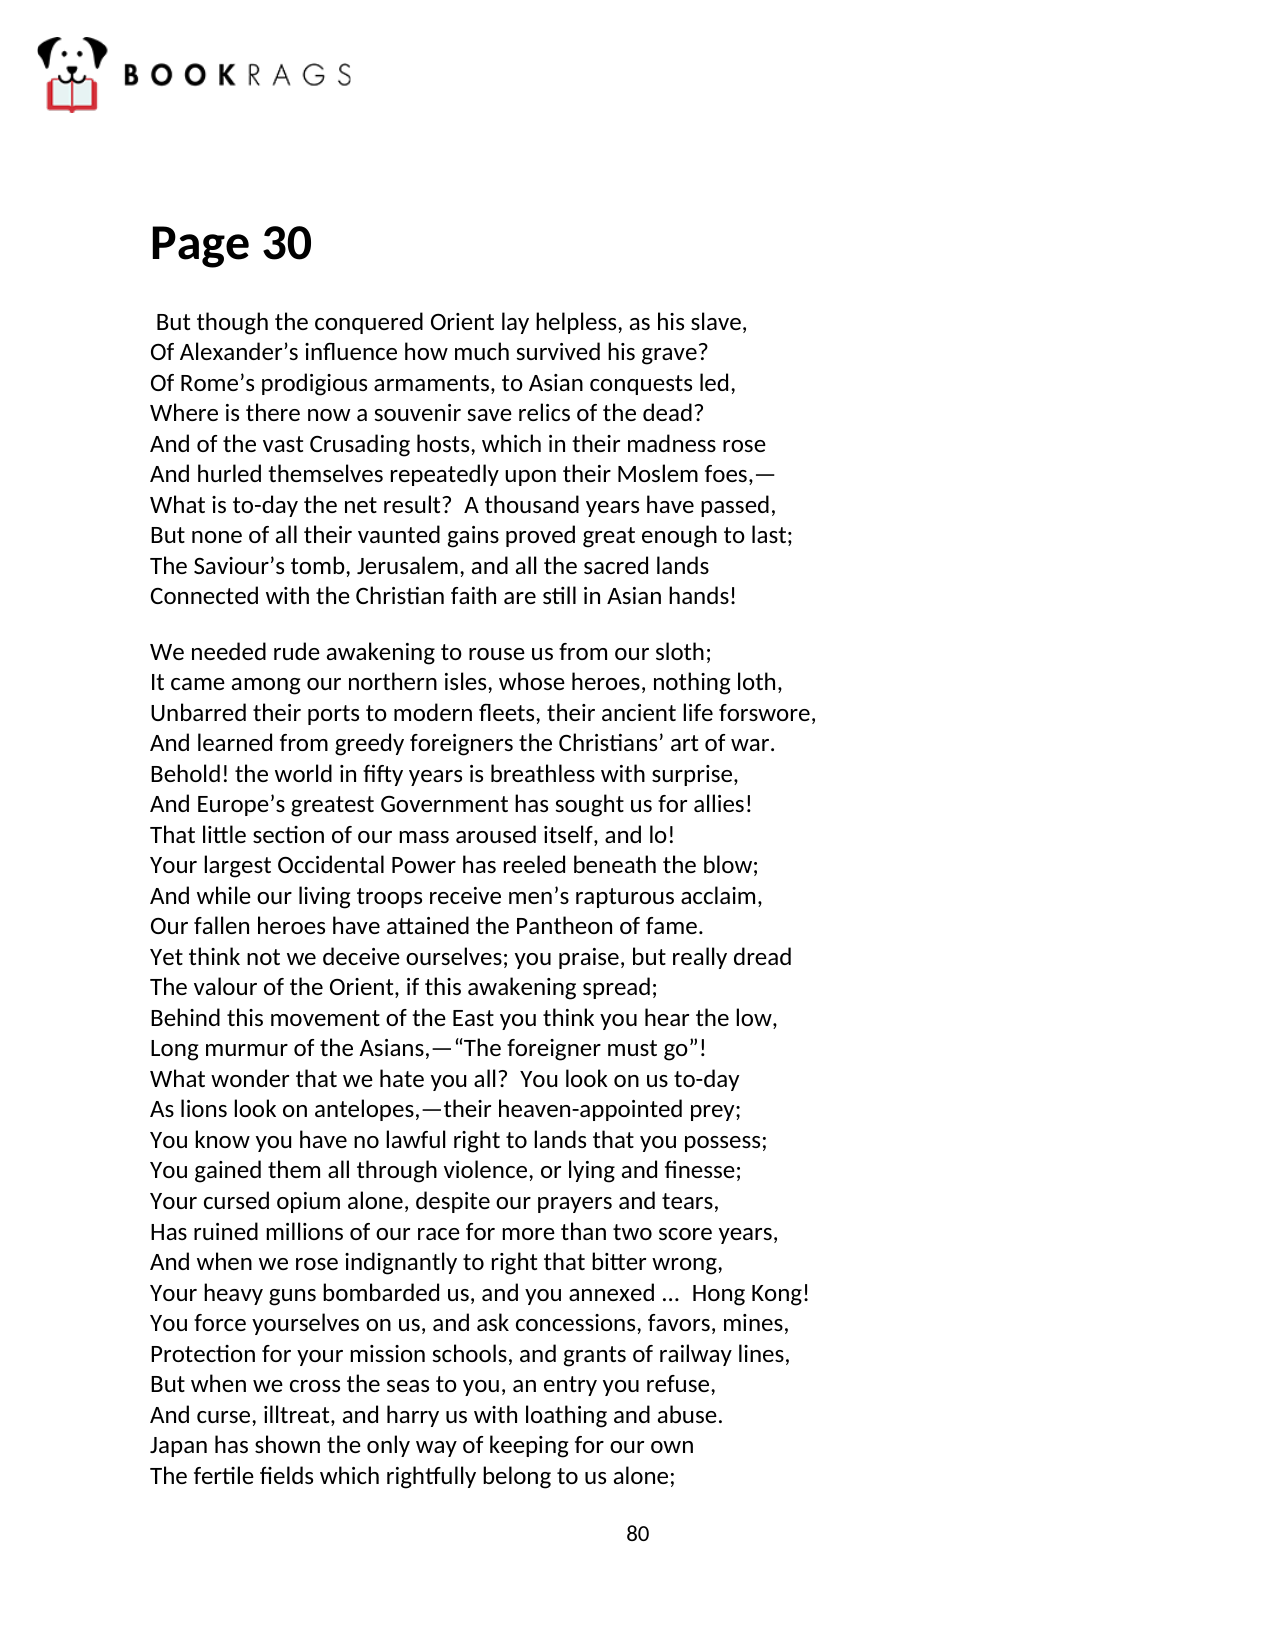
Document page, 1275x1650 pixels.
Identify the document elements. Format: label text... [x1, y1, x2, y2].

picture [37, 37, 351, 113]
text Page 30 [150, 150, 1125, 272]
text But though the conquered Orient lay helpless, as his slave, Of Alexander’s influence how much survived his grave? Of Rome’s prodigious armaments, to Asian conquests led, Where is there now a souvenir save relics of the dead? And of the vast Crusading hosts, which in their madness rose And hurled themselves repeatedly upon their Moslem foes,—­ What is to-day the net result? A thousand years have passed, But none of all their vaunted gains proved great enough to last; The Saviour’s tomb, Jerusalem, and all the sacred lands Connected with the Christian faith are still in Asian hands! [150, 306, 1125, 611]
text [150, 636, 1125, 1490]
